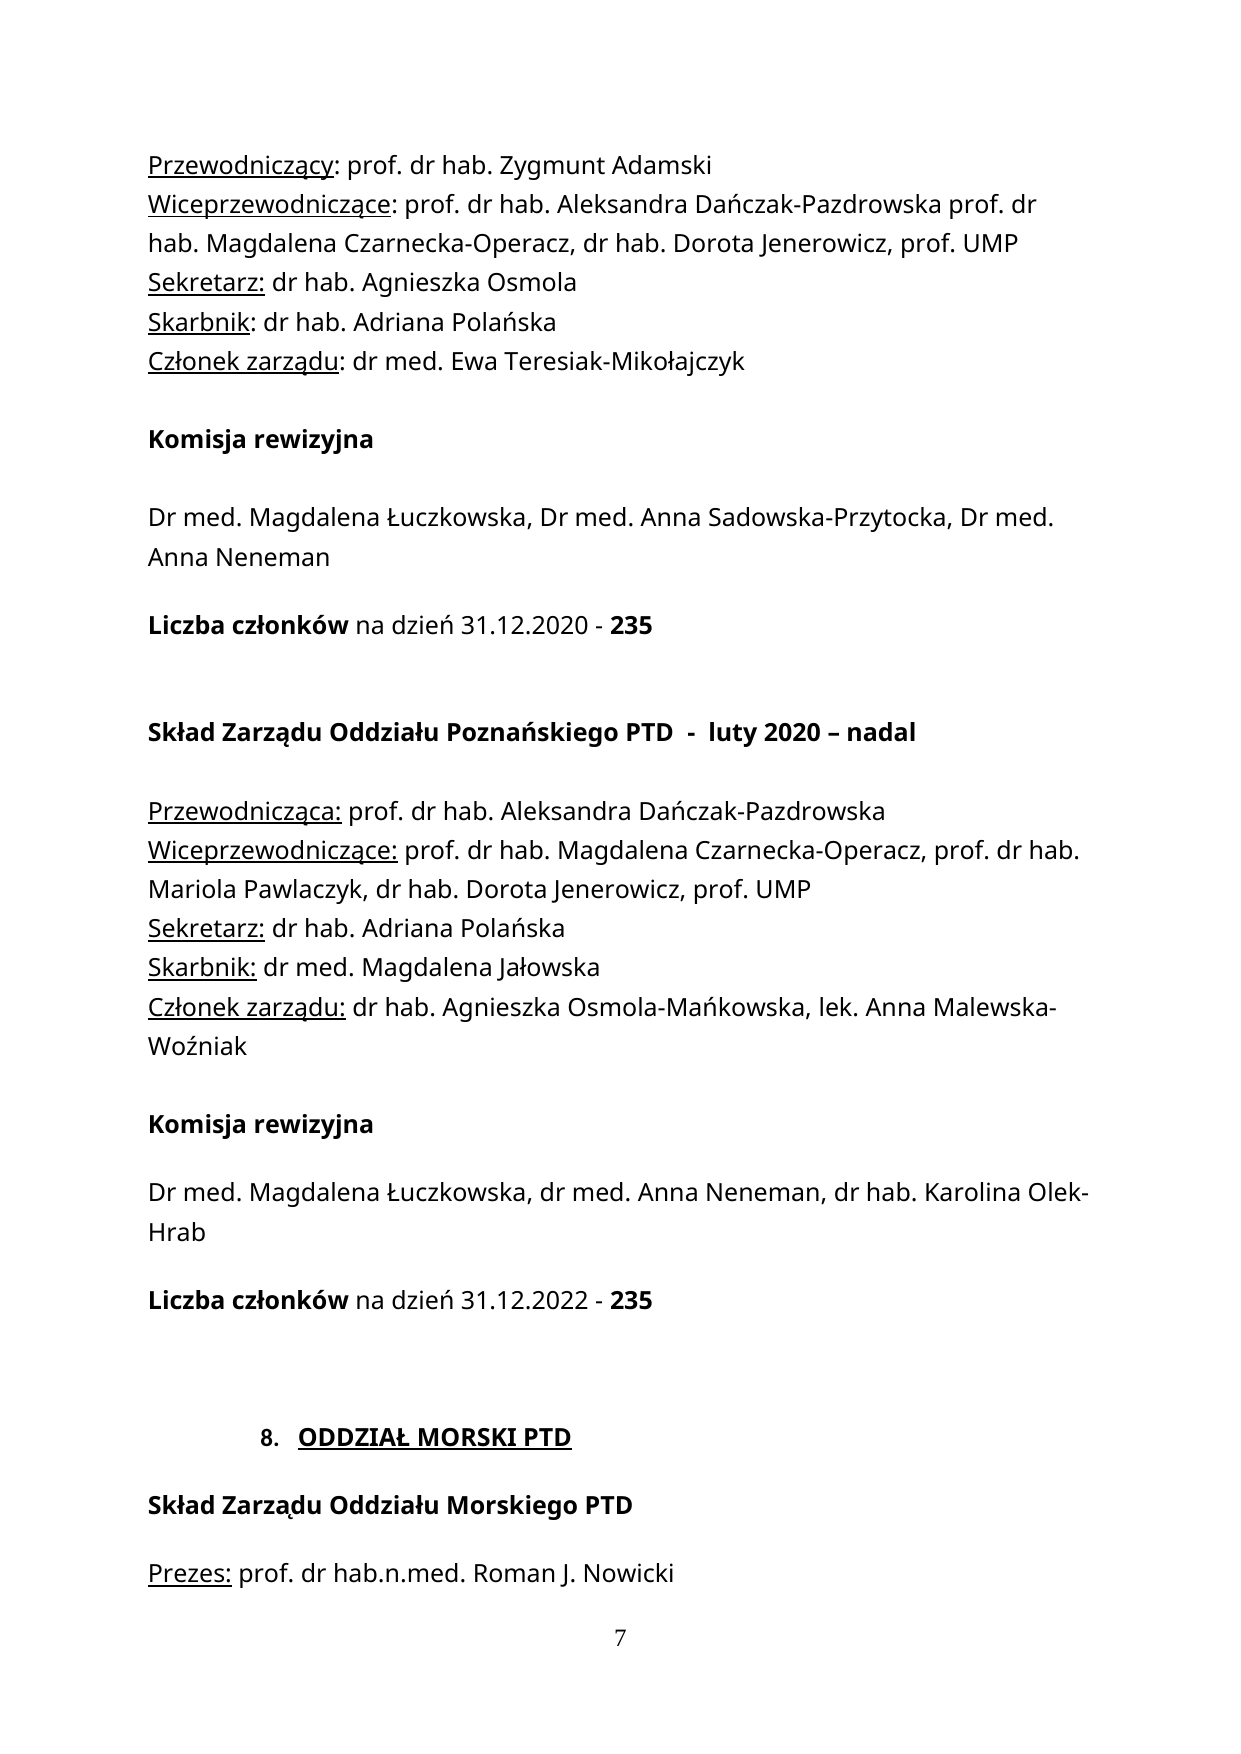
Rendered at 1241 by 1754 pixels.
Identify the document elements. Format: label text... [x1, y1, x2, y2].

text Sekretarz: dr hab. Adriana Polańska [148, 911, 1093, 945]
text Prezes: prof. dr hab.n.med. Roman J. Nowicki [148, 1556, 1093, 1590]
text Dr med. Magdalena Łuczkowska, dr med. Anna Neneman, dr hab. Karolina Olek-Hrab [148, 1175, 1093, 1248]
text Liczba członków na dzień 31.12.2020 - 235 [148, 608, 1093, 642]
text Przewodniczący: prof. dr hab. Zygmunt Adamski [148, 148, 1093, 182]
text Komisja rewizyjna [148, 422, 1093, 456]
text Członek zarządu: dr med. Ewa Teresiak-Mikołajczyk [148, 343, 1093, 377]
text Przewodnicząca: prof. dr hab. Aleksandra Dańczak-Pazdrowska [148, 793, 1093, 827]
text Wiceprzewodniczące: prof. dr hab. Aleksandra Dańczak-Pazdrowska prof. dr hab. Magdalena Czarnecka-Operacz, dr hab. Dorota Jenerowicz, prof. UMP [148, 187, 1093, 260]
text Komisja rewizyjna [148, 1107, 1093, 1141]
text Skład Zarządu Oddziału Morskiego PTD [148, 1488, 1093, 1522]
text Sekretarz: dr hab. Agnieszka Osmola [148, 265, 1093, 299]
text Skład Zarządu Oddziału Poznańskiego PTD - luty 2020 – nadal [148, 715, 1093, 749]
list ODDZIAŁ MORSKI PTD [260, 1419, 1093, 1453]
text Wiceprzewodniczące: prof. dr hab. Magdalena Czarnecka-Operacz, prof. dr hab. Mariola Pawlaczyk, dr hab. Dorota Jenerowicz, prof. UMP [148, 833, 1093, 906]
text Dr med. Magdalena Łuczkowska, Dr med. Anna Sadowska-Przytocka, Dr med. Anna Neneman [148, 500, 1093, 573]
text Skarbnik: dr med. Magdalena Jałowska Członek zarządu: dr hab. Agnieszka Osmola-Mańkowska, lek. Anna Malewska-Woźniak [148, 950, 1093, 1062]
text Liczba członków na dzień 31.12.2022 - 235 [148, 1283, 1093, 1317]
text Skarbnik: dr hab. Adriana Polańska [148, 304, 1093, 338]
